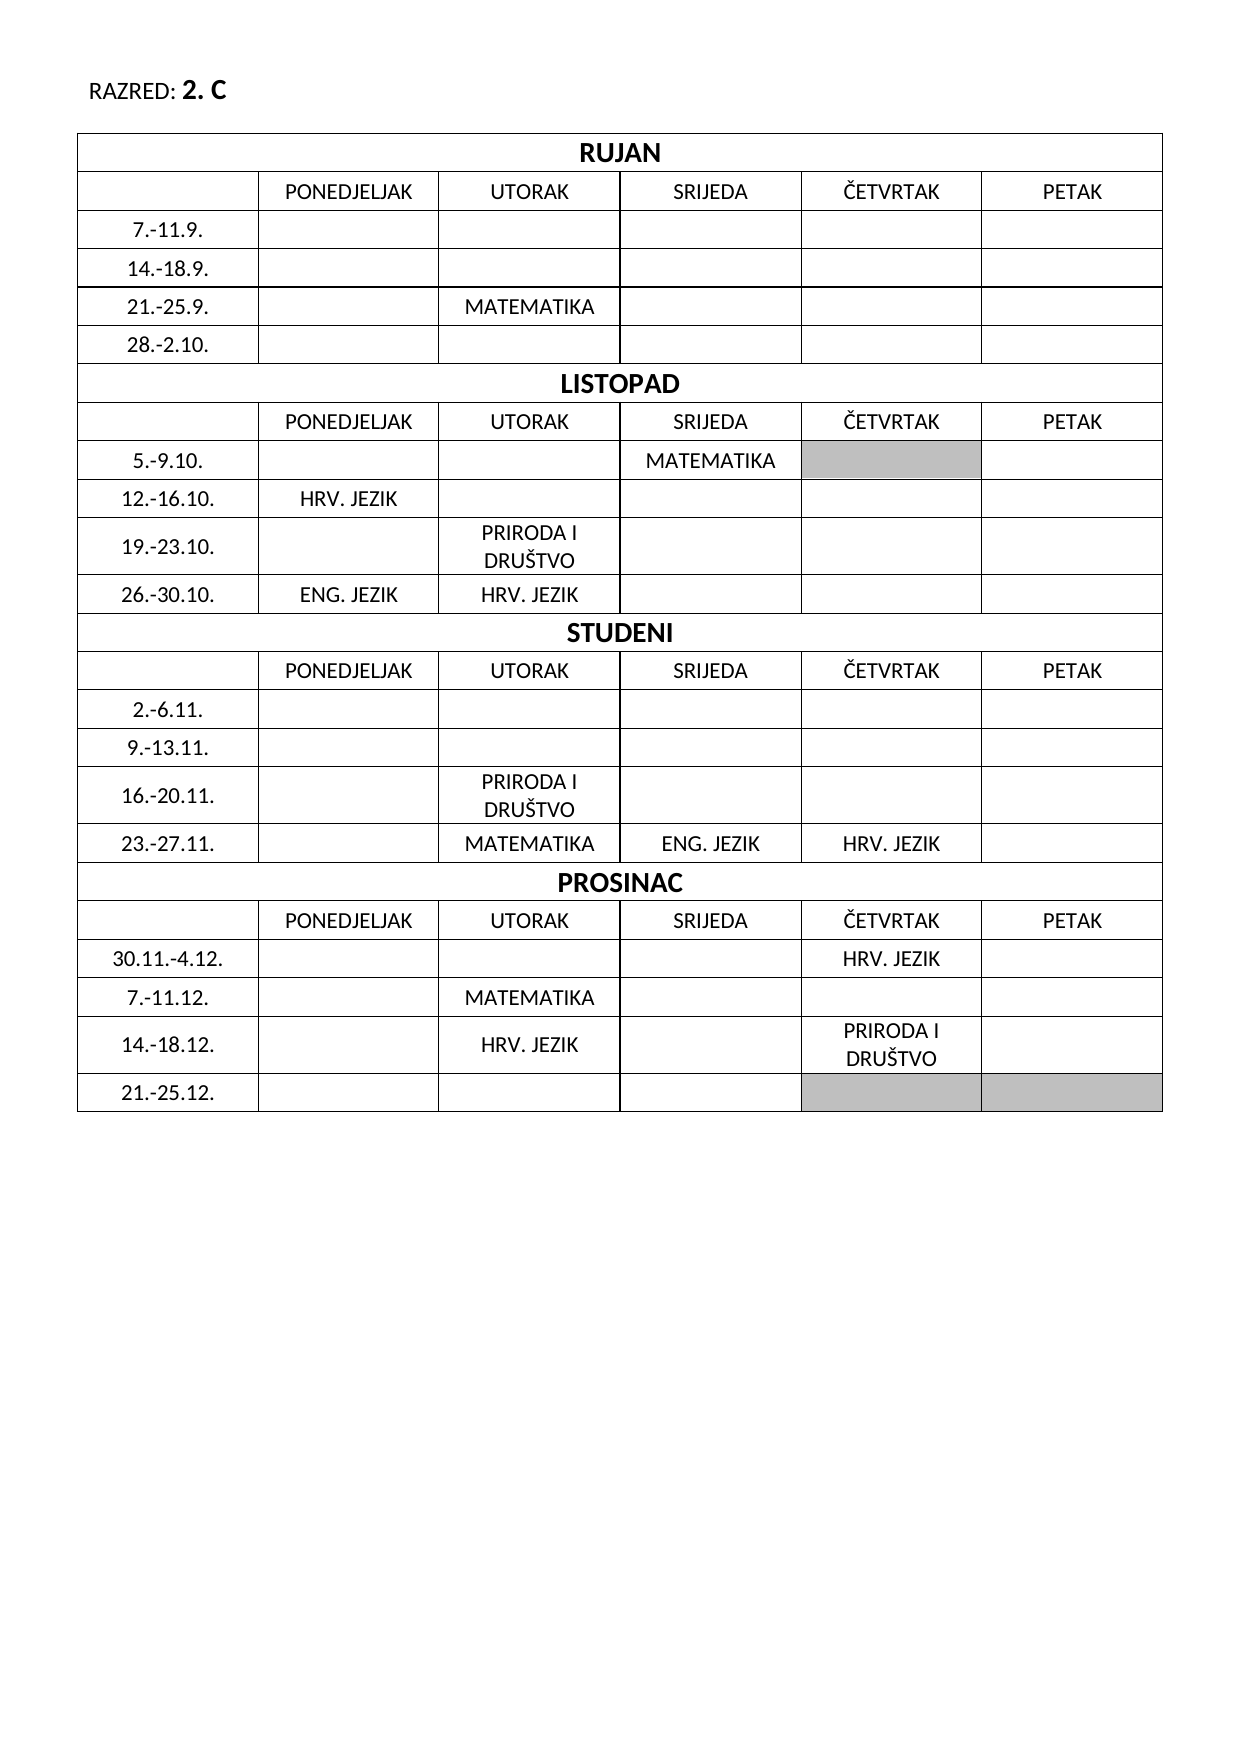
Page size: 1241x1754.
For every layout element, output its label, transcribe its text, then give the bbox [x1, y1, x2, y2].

table_cell [621, 1017, 801, 1073]
table_cell [78, 901, 258, 939]
table_cell 21.-25.12. [78, 1074, 258, 1111]
table_cell PONEDJELJAK [259, 172, 438, 209]
table_cell 2.-6.11. [78, 690, 258, 728]
table_cell [621, 690, 801, 728]
table_cell [621, 288, 801, 325]
table_cell [802, 729, 981, 766]
table_cell [802, 690, 981, 728]
table_cell ČETVRTAK [802, 403, 981, 440]
table_cell [802, 1074, 981, 1111]
table_cell [621, 767, 801, 823]
table_cell [621, 518, 801, 574]
table_cell [982, 1074, 1162, 1111]
table_cell [439, 480, 619, 517]
table_cell [621, 326, 801, 363]
table_cell PETAK [982, 172, 1162, 209]
table_cell 5.-9.10. [78, 441, 258, 478]
table_cell [621, 978, 801, 1016]
table_cell [982, 326, 1162, 363]
table_cell [621, 211, 801, 248]
table_cell [982, 690, 1162, 728]
table_cell [259, 729, 438, 766]
table_cell [259, 249, 438, 286]
table_cell [802, 326, 981, 363]
table_cell UTORAK [439, 652, 619, 689]
table_cell SRIJEDA [621, 172, 801, 209]
table_cell [982, 1017, 1162, 1073]
table_cell [439, 326, 619, 363]
table_cell [802, 249, 981, 286]
table_cell [982, 729, 1162, 766]
table_cell HRV. JEZIK [259, 480, 438, 517]
table_cell [259, 1017, 438, 1073]
table_cell [259, 824, 438, 862]
table_cell [802, 288, 981, 325]
table_cell [439, 940, 619, 977]
table_cell MATEMATIKA [621, 441, 801, 478]
table_cell LISTOPAD [78, 364, 1162, 402]
table_cell [259, 518, 438, 574]
table_cell SRIJEDA [621, 652, 801, 689]
table_cell [439, 729, 619, 766]
table_cell ENG. JEZIK [259, 575, 438, 612]
table_cell [259, 940, 438, 977]
table_cell 21.-25.9. [78, 288, 258, 325]
table_cell [78, 652, 258, 689]
table_cell 9.-13.11. [78, 729, 258, 766]
table_cell [621, 1074, 801, 1111]
table_cell [621, 480, 801, 517]
table_cell ČETVRTAK [802, 652, 981, 689]
table_cell [621, 249, 801, 286]
table_cell 7.-11.9. [78, 211, 258, 248]
table_cell 19.-23.10. [78, 518, 258, 574]
table_cell 26.-30.10. [78, 575, 258, 612]
table_cell [802, 518, 981, 574]
table_cell PROSINAC [78, 863, 1162, 900]
table_cell [982, 940, 1162, 977]
table_cell [439, 249, 619, 286]
table_cell PONEDJELJAK [259, 652, 438, 689]
table_cell UTORAK [439, 403, 619, 440]
table_cell UTORAK [439, 172, 619, 209]
table_cell 16.-20.11. [78, 767, 258, 823]
table_cell [259, 288, 438, 325]
table_cell [982, 480, 1162, 517]
table_cell 7.-11.12. [78, 978, 258, 1016]
table_cell [439, 1074, 619, 1111]
table_cell [982, 575, 1162, 612]
table_cell UTORAK [439, 901, 619, 939]
table_cell [982, 767, 1162, 823]
table_cell [982, 824, 1162, 862]
table_cell MATEMATIKA [439, 288, 619, 325]
table_cell [621, 729, 801, 766]
table_cell PRIRODA I DRUŠTVO [439, 767, 619, 823]
table_cell ČETVRTAK [802, 172, 981, 209]
table_cell [439, 690, 619, 728]
table_cell [259, 978, 438, 1016]
table_cell MATEMATIKA [439, 824, 619, 862]
table_cell PONEDJELJAK [259, 901, 438, 939]
table_cell [439, 441, 619, 478]
table_cell [439, 211, 619, 248]
table_cell 30.11.-4.12. [78, 940, 258, 977]
table_cell [78, 403, 258, 440]
table_cell [802, 575, 981, 612]
table_cell [982, 249, 1162, 286]
table_cell PRIRODA I DRUŠTVO [802, 1017, 981, 1073]
table_cell [982, 441, 1162, 478]
table_cell [259, 690, 438, 728]
table_cell [982, 211, 1162, 248]
table_cell [802, 978, 981, 1016]
table_cell 23.-27.11. [78, 824, 258, 862]
table_cell STUDENI [78, 614, 1162, 651]
table_cell HRV. JEZIK [439, 1017, 619, 1073]
table_cell [259, 326, 438, 363]
table_cell [259, 211, 438, 248]
table_cell PONEDJELJAK [259, 403, 438, 440]
table_cell 28.-2.10. [78, 326, 258, 363]
table_cell MATEMATIKA [439, 978, 619, 1016]
table_cell HRV. JEZIK [802, 824, 981, 862]
table_cell PETAK [982, 403, 1162, 440]
table_cell [259, 767, 438, 823]
table_cell [621, 940, 801, 977]
table_cell [259, 441, 438, 478]
table_cell PETAK [982, 652, 1162, 689]
table_cell HRV. JEZIK [802, 940, 981, 977]
table_cell SRIJEDA [621, 403, 801, 440]
table_cell [802, 441, 981, 478]
table_cell [982, 288, 1162, 325]
table_cell SRIJEDA [621, 901, 801, 939]
table_cell [621, 575, 801, 612]
table_cell 14.-18.12. [78, 1017, 258, 1073]
table_cell [802, 211, 981, 248]
table_cell [982, 978, 1162, 1016]
text RAZRED: 2. C [89, 71, 1152, 106]
table_cell [78, 172, 258, 209]
table_cell 14.-18.9. [78, 249, 258, 286]
table_cell HRV. JEZIK [439, 575, 619, 612]
table_cell [982, 518, 1162, 574]
table_cell [802, 480, 981, 517]
table_cell PETAK [982, 901, 1162, 939]
table_cell 12.-16.10. [78, 480, 258, 517]
table_cell [802, 767, 981, 823]
table_cell [259, 1074, 438, 1111]
table_cell PRIRODA I DRUŠTVO [439, 518, 619, 574]
table_cell ENG. JEZIK [621, 824, 801, 862]
table_header RUJAN [78, 134, 1162, 171]
table_cell ČETVRTAK [802, 901, 981, 939]
